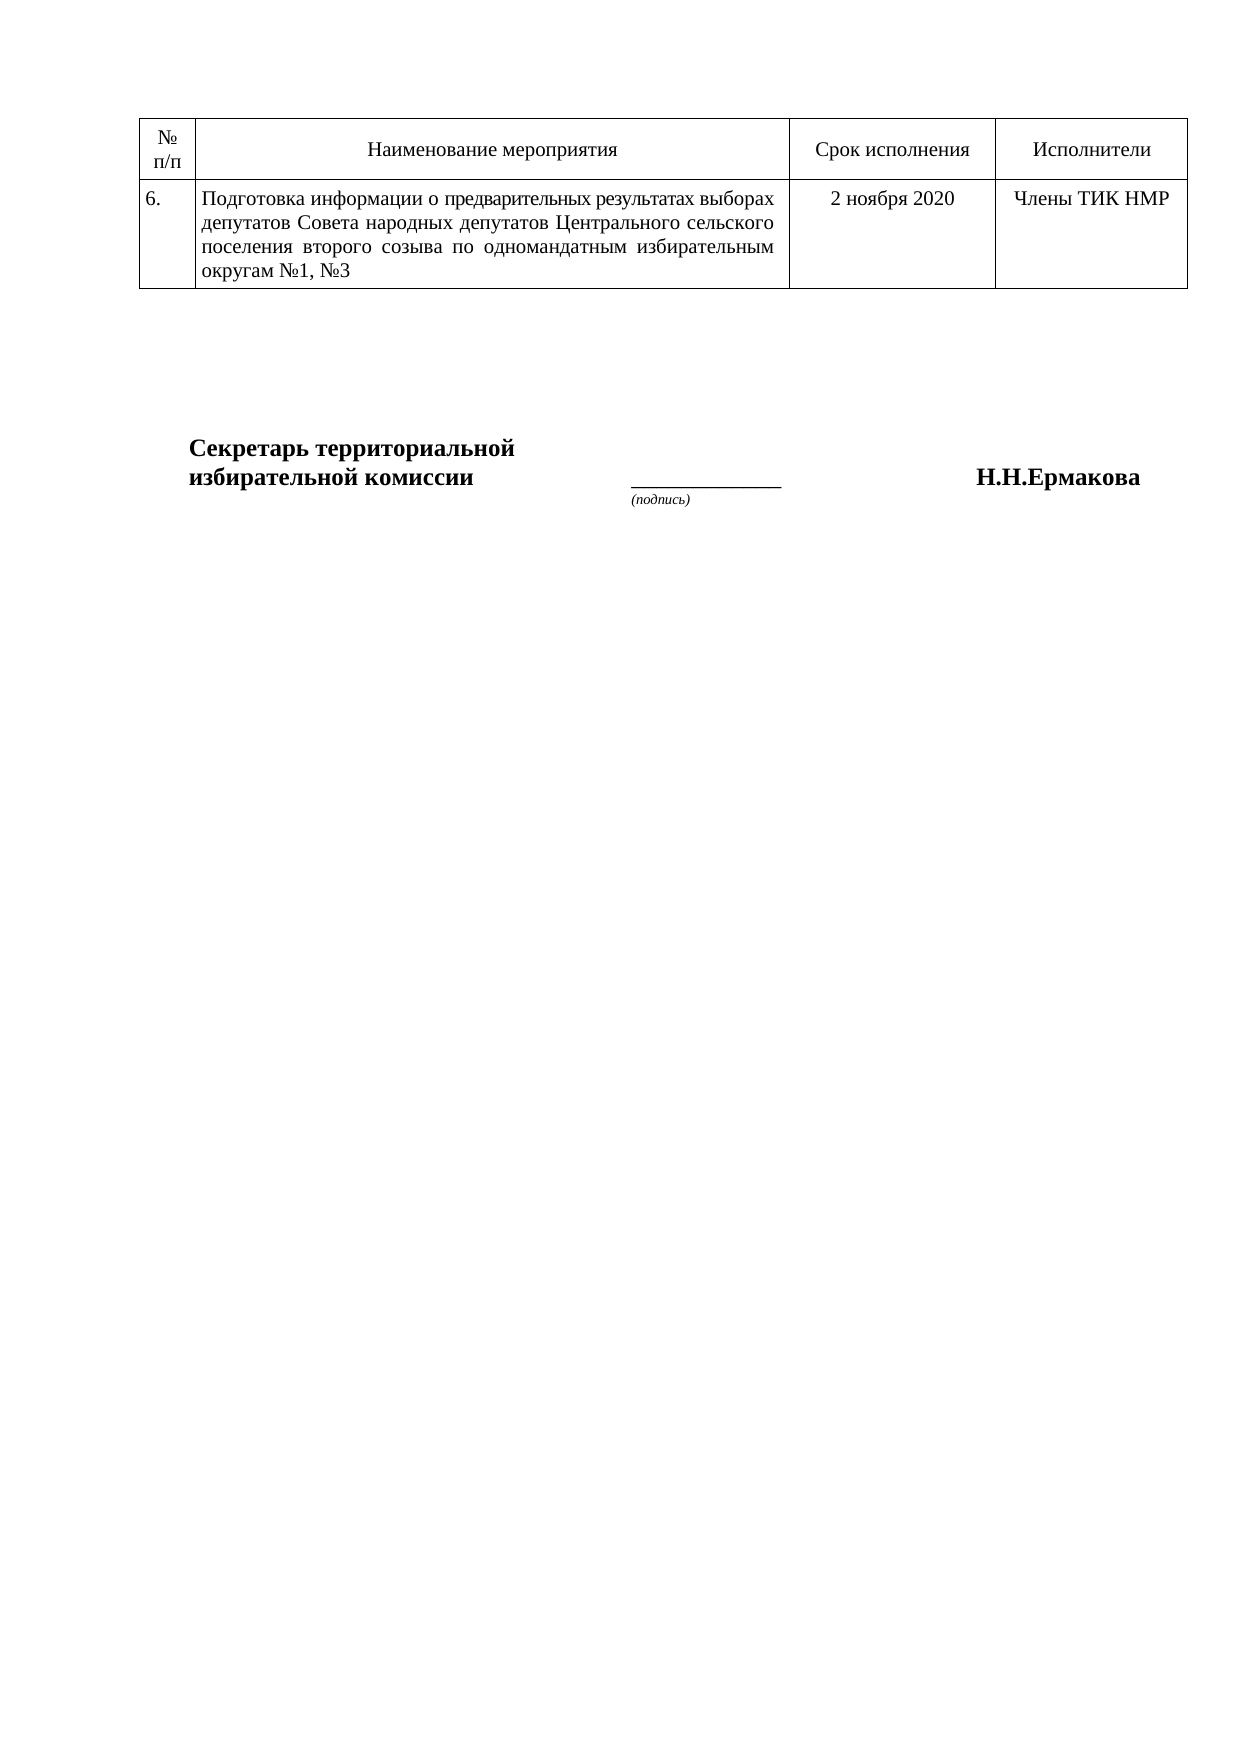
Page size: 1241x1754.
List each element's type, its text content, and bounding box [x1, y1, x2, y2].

table_cell 2 ноября 2020 [790, 180, 995, 288]
table_header Срок исполнения [790, 119, 995, 179]
table_header № п/п [140, 119, 195, 179]
table_header Исполнители [996, 119, 1187, 179]
table_cell Подготовка информации о предварительных результатах выборах депутатов Совета народных депутатов Центрального сельского поселения второго созыва по одномандатным избирательным округам №1, №3 [196, 180, 789, 288]
table_header Секретарь территориальной избирательной комиссии [177, 433, 620, 519]
table_header Н.Н.Ермакова [856, 433, 1151, 519]
table_cell Члены ТИК НМР [996, 180, 1187, 288]
table_header ____________ (подпись) [620, 433, 856, 519]
table_cell 6. [140, 180, 195, 288]
table_header Наименование мероприятия [196, 119, 789, 179]
